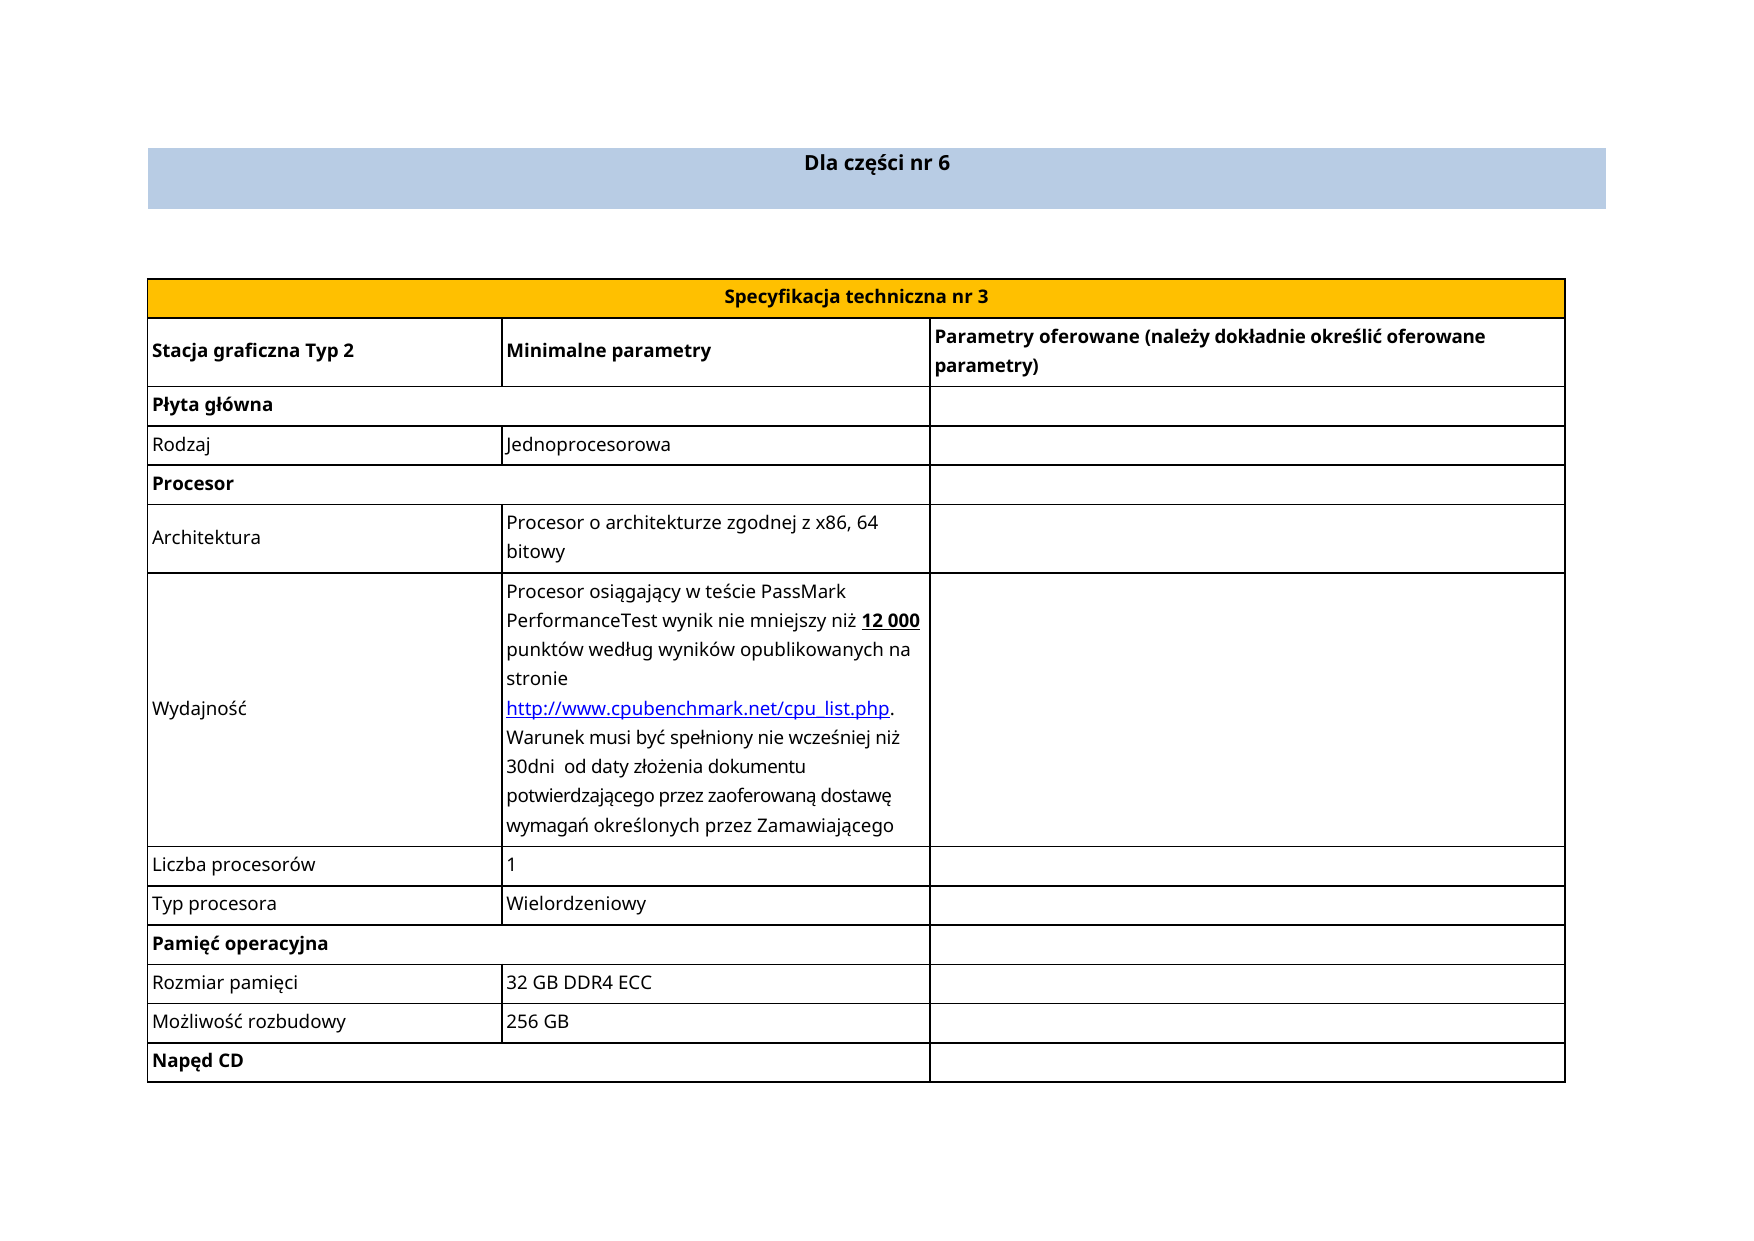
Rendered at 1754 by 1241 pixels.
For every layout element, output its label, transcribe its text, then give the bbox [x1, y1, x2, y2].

table_cell Możliwość rozbudowy [148, 1004, 501, 1042]
table_cell 32 GB DDR4 ECC [503, 965, 929, 1003]
table_cell [931, 574, 1564, 846]
table_cell Stacja graficzna Typ 2 [148, 319, 501, 386]
table_cell Płyta główna [148, 387, 929, 425]
table_cell [931, 887, 1564, 924]
table_cell Wydajność [148, 574, 501, 846]
table_header Specyfikacja techniczna nr 3 [148, 280, 1564, 317]
table_cell [931, 1004, 1564, 1042]
table_cell Wielordzeniowy [503, 887, 929, 924]
table_cell Rodzaj [148, 427, 501, 464]
table_cell Typ procesora [148, 887, 501, 924]
table_cell Liczba procesorów [148, 847, 501, 885]
table_cell [931, 466, 1564, 504]
table_cell Procesor o architekturze zgodnej z x86, 64 bitowy [503, 505, 929, 572]
table_cell Rozmiar pamięci [148, 965, 501, 1003]
table_cell [931, 847, 1564, 885]
table_cell Minimalne parametry [503, 319, 929, 386]
table_cell 256 GB [503, 1004, 929, 1042]
text Dla części nr 6 [148, 148, 1606, 176]
table_cell [931, 387, 1564, 425]
table_cell 1 [503, 847, 929, 885]
table_cell Procesor [148, 466, 929, 504]
table_cell Pamięć operacyjna [148, 926, 929, 963]
table_cell Architektura [148, 505, 501, 572]
table_cell Procesor osiągający w teście PassMark PerformanceTest wynik nie mniejszy niż 12 000 punktów według wyników opublikowanych na stronie http://www.cpubenchmark.net/cpu_list.php. Warunek musi być spełniony nie wcześniej niż 30dni od daty złożenia dokumentu potwierdzającego przez zaoferowaną dostawę wymagań określonych przez Zamawiającego [503, 574, 929, 846]
table_cell Parametry oferowane (należy dokładnie określić oferowane parametry) [931, 319, 1564, 386]
table_cell [931, 505, 1564, 572]
table_cell [931, 926, 1564, 963]
table_cell [931, 427, 1564, 464]
table_cell Jednoprocesorowa [503, 427, 929, 464]
table_cell [931, 965, 1564, 1003]
table_cell [931, 1044, 1564, 1081]
table_cell Napęd CD [148, 1044, 929, 1081]
